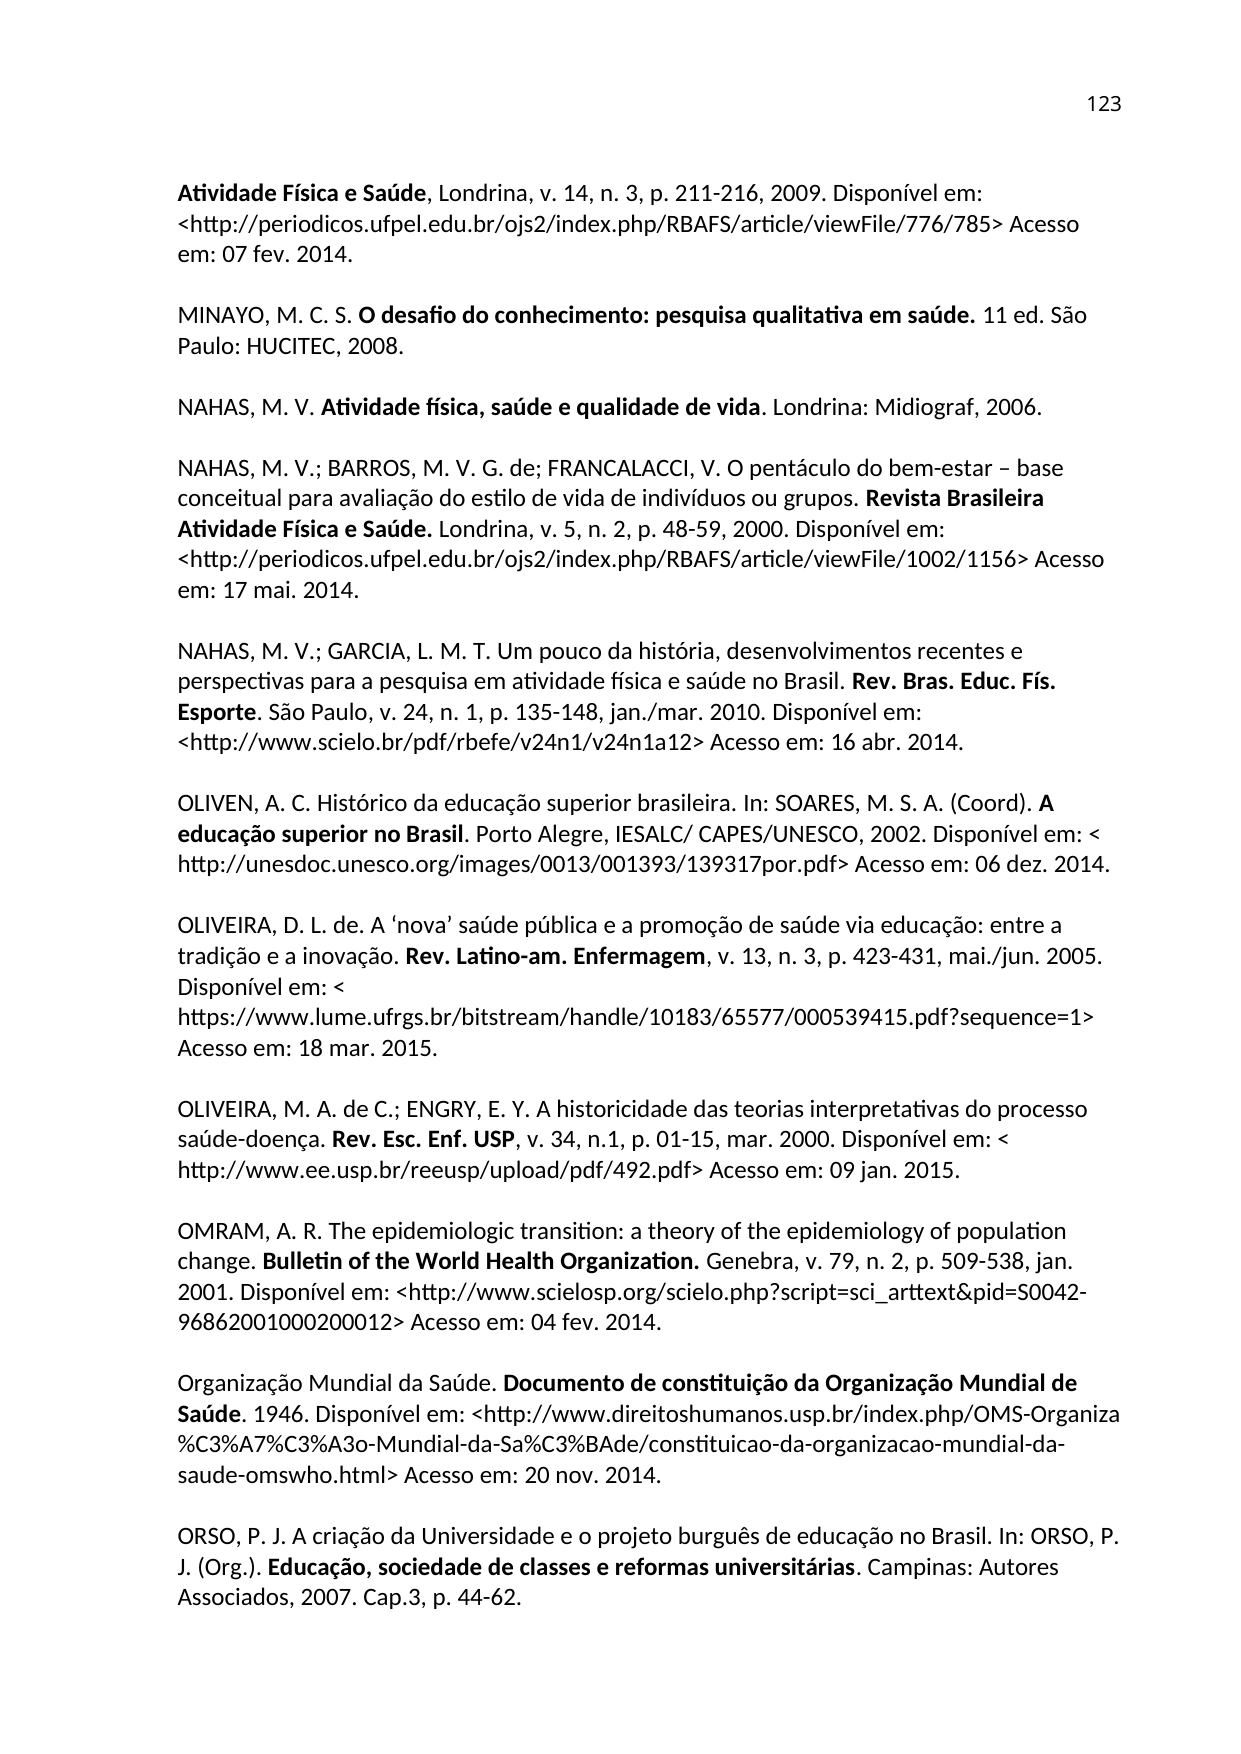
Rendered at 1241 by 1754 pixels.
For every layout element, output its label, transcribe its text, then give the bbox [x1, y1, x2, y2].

text NAHAS, M. V. Atividade física, saúde e qualidade de vida. Londrina: Midiograf, 2006. [177, 391, 1122, 421]
text MINAYO, M. C. S. O desafio do conhecimento: pesquisa qualitativa em saúde. 11 ed. São Paulo: HUCITEC, 2008. [177, 299, 1122, 360]
text OLIVEIRA, D. L. de. A ‘nova’ saúde pública e a promoção de saúde via educação: entre a tradição e a inovação. Rev. Latino-am. Enfermagem, v. 13, n. 3, p. 423-431, mai./jun. 2005. Disponível em: < https://www.lume.ufrgs.br/bitstream/handle/10183/65577/000539415.pdf?sequence=1> Acesso em: 18 mar. 2015. [177, 910, 1122, 1062]
text OLIVEIRA, M. A. de C.; ENGRY, E. Y. A historicidade das teorias interpretativas do processo saúde-doença. Rev. Esc. Enf. USP, v. 34, n.1, p. 01-15, mar. 2000. Disponível em: < http://www.ee.usp.br/reeusp/upload/pdf/492.pdf> Acesso em: 09 jan. 2015. [177, 1093, 1122, 1184]
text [177, 177, 1122, 269]
text NAHAS, M. V.; GARCIA, L. M. T. Um pouco da história, desenvolvimentos recentes e perspectivas para a pesquisa em atividade física e saúde no Brasil. Rev. Bras. Educ. Fís. Esporte. São Paulo, v. 24, n. 1, p. 135-148, jan./mar. 2010. Disponível em: <http://www.scielo.br/pdf/rbefe/v24n1/v24n1a12> Acesso em: 16 abr. 2014. [177, 635, 1122, 757]
text NAHAS, M. V.; BARROS, M. V. G. de; FRANCALACCI, V. O pentáculo do bem-estar – base conceitual para avaliação do estilo de vida de indivíduos ou grupos. Revista Brasileira Atividade Física e Saúde. Londrina, v. 5, n. 2, p. 48-59, 2000. Disponível em: <http://periodicos.ufpel.edu.br/ojs2/index.php/RBAFS/article/viewFile/1002/1156> Acesso em: 17 mai. 2014. [177, 452, 1122, 604]
text OMRAM, A. R. The epidemiologic transition: a theory of the epidemiology of population change. Bulletin of the World Health Organization. Genebra, v. 79, n. 2, p. 509-538, jan. 2001. Disponível em: <http://www.scielosp.org/scielo.php?script=sci_arttext&pid=S0042-96862001000200012> Acesso em: 04 fev. 2014. [177, 1215, 1122, 1337]
text Organização Mundial da Saúde. Documento de constituição da Organização Mundial de Saúde. 1946. Disponível em: <http://www.direitoshumanos.usp.br/index.php/OMS-Organiza%C3%A7%C3%A3o-Mundial-da-Sa%C3%BAde/constituicao-da-organizacao-mundial-da-saude-omswho.html> Acesso em: 20 nov. 2014. [177, 1367, 1122, 1489]
text OLIVEN, A. C. Histórico da educação superior brasileira. In: SOARES, M. S. A. (Coord). A educação superior no Brasil. Porto Alegre, IESALC/ CAPES/UNESCO, 2002. Disponível em: < http://unesdoc.unesco.org/images/0013/001393/139317por.pdf> Acesso em: 06 dez. 2014. [177, 788, 1122, 879]
text ORSO, P. J. A criação da Universidade e o projeto burguês de educação no Brasil. In: ORSO, P. J. (Org.). Educação, sociedade de classes e reformas universitárias. Campinas: Autores Associados, 2007. Cap.3, p. 44-62. [177, 1520, 1122, 1612]
